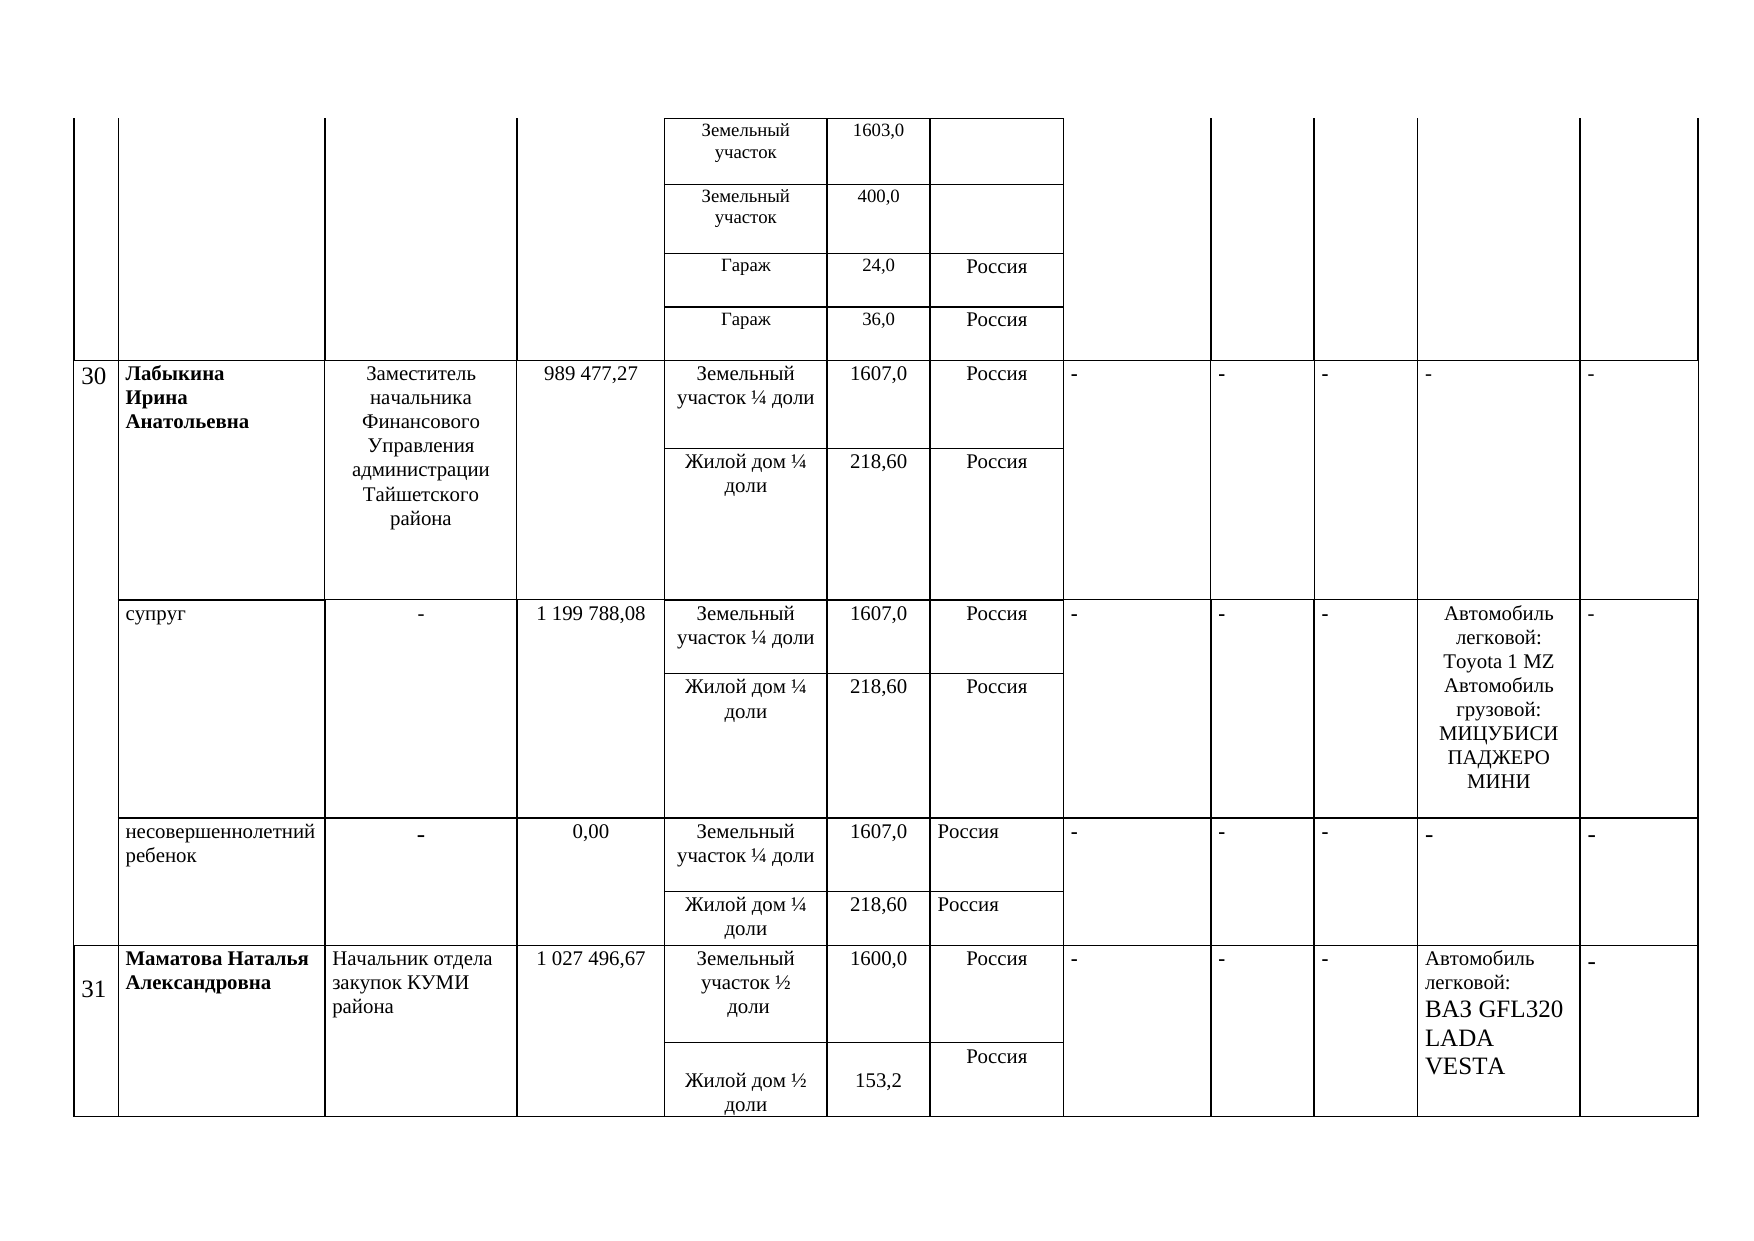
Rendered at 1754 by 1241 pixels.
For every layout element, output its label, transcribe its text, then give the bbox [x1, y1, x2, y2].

table_cell 1607,0 [828, 819, 929, 891]
table_cell - [1315, 819, 1417, 945]
table_cell Земельный участок ¼ доли [665, 601, 826, 673]
table_cell 1607,0 [828, 601, 929, 673]
table_cell 1 027 496,67 [518, 946, 664, 1116]
table_cell 1607,0 [828, 361, 929, 448]
table_cell - [1064, 361, 1210, 599]
table_cell 400,0 [828, 185, 929, 253]
table_cell Земельный участок ¼ доли [665, 361, 826, 448]
table_cell - [1315, 946, 1417, 1116]
table_cell 24,0 [828, 254, 929, 306]
table_cell Россия [931, 308, 1063, 360]
table_cell Россия [931, 674, 1063, 817]
table_cell Россия [931, 1043, 1063, 1116]
table_cell - [1581, 361, 1698, 599]
table_cell 1600,0 [828, 946, 929, 1042]
table_cell Россия [931, 892, 1063, 945]
table_cell Маматова Наталья Александровна [119, 946, 324, 1116]
table_cell 989 477,27 [517, 361, 664, 599]
table_cell - [1315, 600, 1417, 817]
table_cell Заместитель начальника Финансового Управления администрации Тайшетского района [325, 361, 516, 599]
table_cell - [1581, 946, 1697, 1116]
table_cell Россия [931, 946, 1063, 1042]
table_cell 0,00 [518, 819, 664, 945]
table_cell [931, 185, 1063, 253]
table_cell - [1212, 946, 1313, 1116]
table_cell 1603,0 [828, 119, 929, 184]
table_cell Земельный участок ¼ доли [665, 819, 826, 891]
table_cell Начальник отдела закупок КУМИ района [326, 946, 516, 1116]
table_cell - [1212, 600, 1313, 817]
table_cell Россия [931, 819, 1063, 891]
table_cell Жилой дом ¼ доли [665, 449, 826, 599]
table_cell Земельный участок [665, 185, 826, 253]
table_cell 218,60 [828, 449, 929, 599]
table_cell - [1315, 361, 1417, 599]
table_cell Автомобиль легковой: Toyota 1 MZ Автомобиль грузовой: МИЦУБИСИ ПАДЖЕРО МИНИ [1418, 600, 1579, 817]
table_cell - [1418, 819, 1579, 945]
table_cell Жилой дом ¼ доли [665, 892, 826, 945]
table_cell Россия [931, 254, 1063, 306]
table_cell Россия [931, 601, 1063, 673]
table_cell - [1581, 600, 1697, 817]
table_cell - [326, 819, 516, 945]
table_cell Гараж [665, 308, 826, 360]
table_cell 36,0 [828, 308, 929, 360]
table_cell Земельный участок ½ доли [665, 946, 826, 1042]
table_cell - [1418, 361, 1579, 599]
table_cell Автомобиль легковой: ВАЗ GFL320 LADA VESTA [1418, 946, 1579, 1116]
table_cell 30 [74, 361, 118, 945]
table_cell [931, 119, 1063, 184]
table_cell 153,2 [828, 1043, 929, 1116]
table_cell 1 199 788,08 [518, 600, 664, 817]
table_cell 31 [75, 946, 118, 1116]
table_cell - [1064, 946, 1210, 1116]
table_cell - [1581, 819, 1697, 945]
table_cell - [1212, 819, 1313, 945]
table_cell несовершеннолетний ребенок [119, 819, 324, 945]
table_cell - [1064, 819, 1210, 945]
table_cell супруг [119, 601, 324, 817]
table_cell Жилой дом ¼ доли [665, 674, 826, 817]
table_cell - [1064, 600, 1210, 817]
table_cell Россия [931, 449, 1063, 599]
table_cell 218,60 [828, 674, 929, 817]
table_cell 218,60 [828, 892, 929, 945]
table_cell Жилой дом ½ доли [665, 1043, 826, 1116]
table_cell Россия [931, 361, 1063, 448]
table_cell Земельный участок [665, 119, 826, 184]
table_cell - [1211, 361, 1314, 599]
table_cell Лабыкина Ирина Анатольевна [119, 361, 324, 599]
table_cell - [326, 600, 516, 817]
table_cell Гараж [665, 254, 826, 306]
